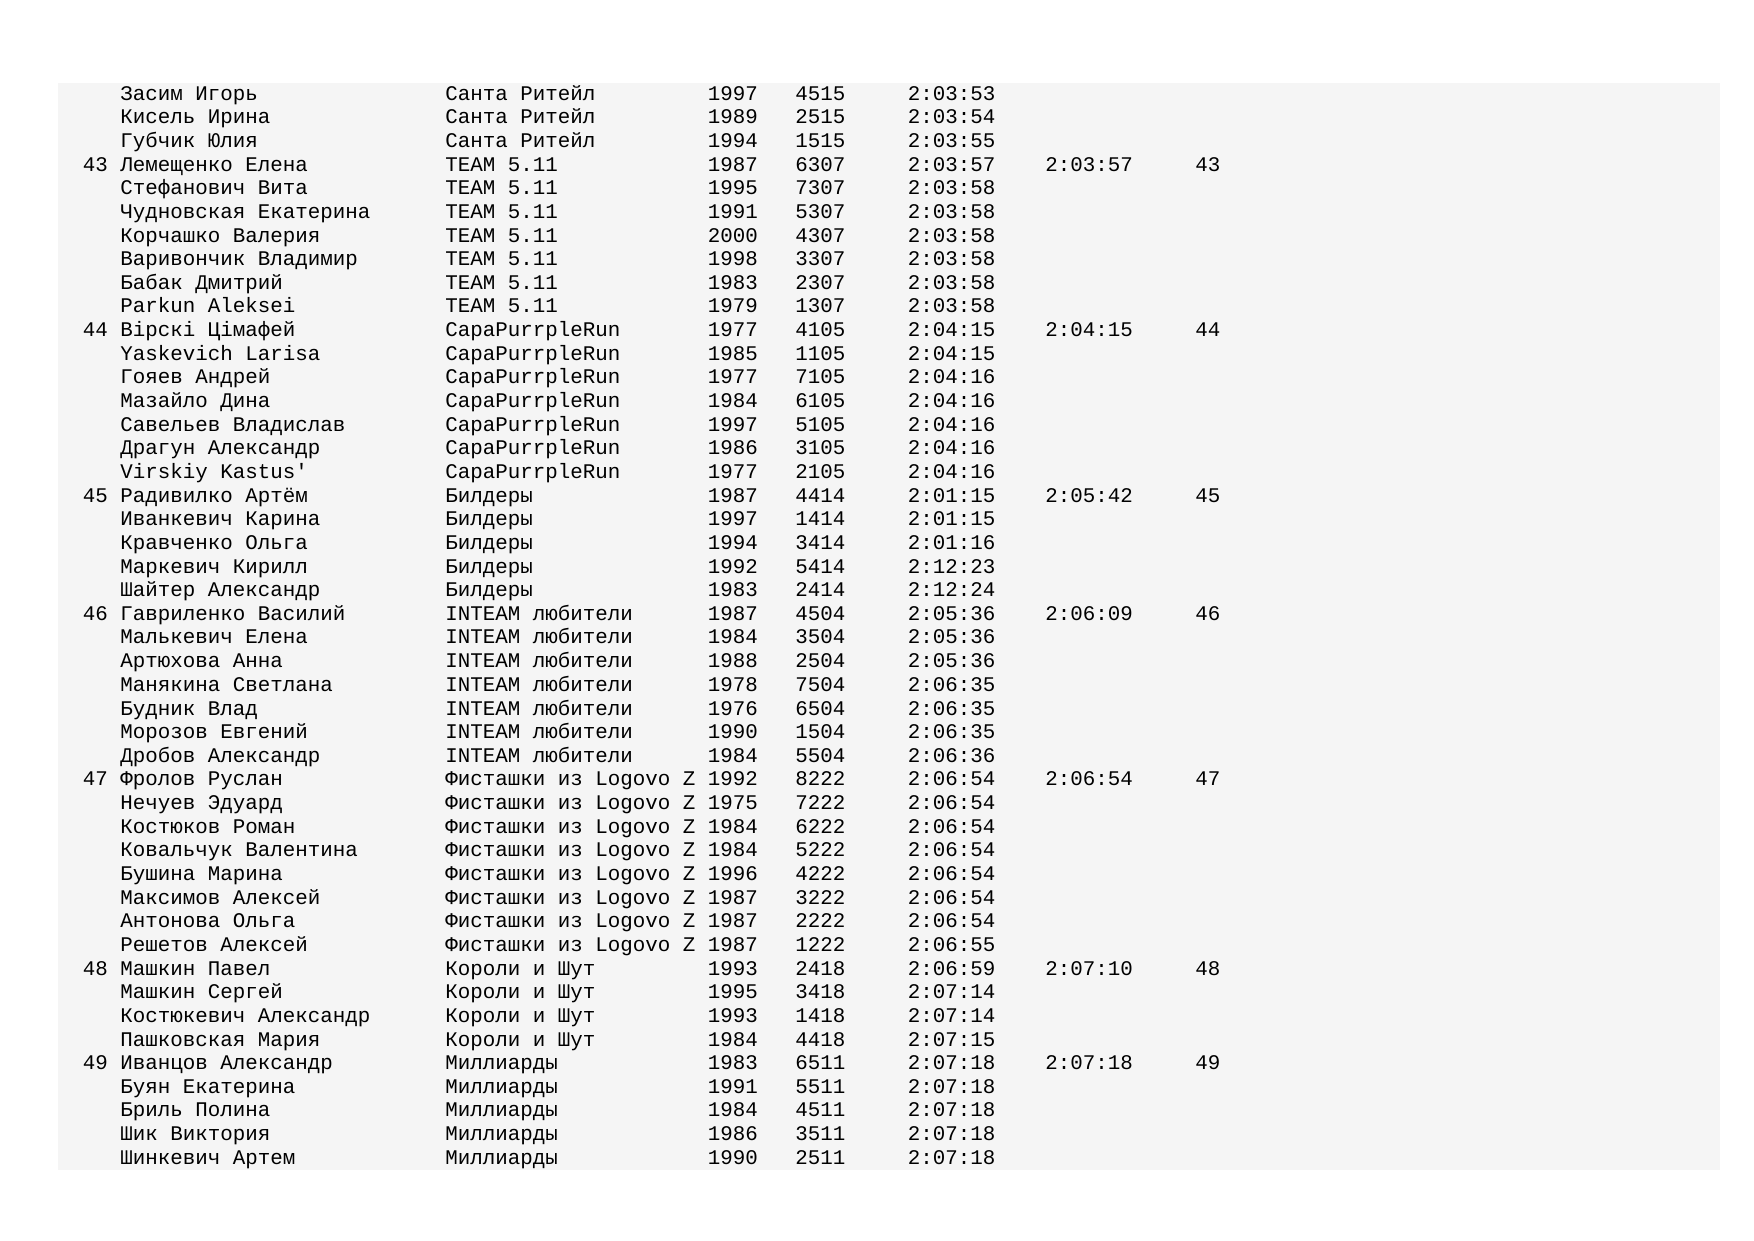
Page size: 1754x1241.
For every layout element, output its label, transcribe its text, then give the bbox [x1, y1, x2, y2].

text Кисель Ирина Санта Ритейл 1989 2515 2:03:54 [58, 106, 1720, 130]
text Малькевич Елена INTEAM любители 1984 3504 2:05:36 [58, 627, 1720, 650]
text Нечуев Эдуард Фисташки из Logovo Z 1975 7222 2:06:54 [58, 792, 1720, 816]
text Мазайло Дина CapaPurrpleRun 1984 6105 2:04:16 [58, 390, 1720, 414]
text Шайтер Александр Билдеры 1983 2414 2:12:24 [58, 579, 1720, 603]
text Драгун Александр CapaPurrpleRun 1986 3105 2:04:16 [58, 437, 1720, 461]
text Буян Екатерина Миллиарды 1991 5511 2:07:18 [58, 1076, 1720, 1099]
text Гояев Андрей CapaPurrpleRun 1977 7105 2:04:16 [58, 366, 1720, 390]
text Савельев Владислав CapaPurrpleRun 1997 5105 2:04:16 [58, 414, 1720, 437]
text Машкин Сергей Короли и Шут 1995 3418 2:07:14 [58, 981, 1720, 1005]
text Шик Виктория Миллиарды 1986 3511 2:07:18 [58, 1123, 1720, 1147]
text Чудновская Екатерина TEAM 5.11 1991 5307 2:03:58 [58, 201, 1720, 224]
text Маркевич Кирилл Билдеры 1992 5414 2:12:23 [58, 556, 1720, 579]
text 43 Лемещенко Елена TEAM 5.11 1987 6307 2:03:57 2:03:57 43 [58, 154, 1720, 177]
text Костюков Роман Фисташки из Logovo Z 1984 6222 2:06:54 [58, 816, 1720, 839]
text Parkun Aleksei TEAM 5.11 1979 1307 2:03:58 [58, 296, 1720, 319]
text Иванкевич Карина Билдеры 1997 1414 2:01:15 [58, 508, 1720, 532]
text Манякина Светлана INTEAM любители 1978 7504 2:06:35 [58, 674, 1720, 697]
text Максимов Алексей Фисташки из Logovo Z 1987 3222 2:06:54 [58, 887, 1720, 910]
text Антонова Ольга Фисташки из Logovo Z 1987 2222 2:06:54 [58, 910, 1720, 934]
text 45 Радивилко Артём Билдеры 1987 4414 2:01:15 2:05:42 45 [58, 485, 1720, 508]
text Стефанович Вита TEAM 5.11 1995 7307 2:03:58 [58, 177, 1720, 201]
text Губчик Юлия Санта Ритейл 1994 1515 2:03:55 [58, 130, 1720, 154]
text Шинкевич Артем Миллиарды 1990 2511 2:07:18 [58, 1147, 1720, 1170]
text 46 Гавриленко Василий INTEAM любители 1987 4504 2:05:36 2:06:09 46 [58, 603, 1720, 627]
text Костюкевич Александр Короли и Шут 1993 1418 2:07:14 [58, 1005, 1720, 1028]
text Кравченко Ольга Билдеры 1994 3414 2:01:16 [58, 532, 1720, 556]
text Корчашко Валерия TEAM 5.11 2000 4307 2:03:58 [58, 224, 1720, 248]
text 44 Вiрскi Цімафей CapaPurrpleRun 1977 4105 2:04:15 2:04:15 44 [58, 319, 1720, 343]
text Бриль Полина Миллиарды 1984 4511 2:07:18 [58, 1099, 1720, 1123]
text 47 Фролов Руслан Фисташки из Logovo Z 1992 8222 2:06:54 2:06:54 47 [58, 768, 1720, 792]
text Артюхова Анна INTEAM любители 1988 2504 2:05:36 [58, 650, 1720, 674]
text Решетов Алексей Фисташки из Logovo Z 1987 1222 2:06:55 [58, 934, 1720, 958]
text Бабак Дмитрий TEAM 5.11 1983 2307 2:03:58 [58, 272, 1720, 296]
text Бушина Марина Фисташки из Logovo Z 1996 4222 2:06:54 [58, 863, 1720, 887]
text Морозов Евгений INTEAM любители 1990 1504 2:06:35 [58, 721, 1720, 745]
text 49 Иванцов Александр Миллиарды 1983 6511 2:07:18 2:07:18 49 [58, 1052, 1720, 1076]
text Дробов Александр INTEAM любители 1984 5504 2:06:36 [58, 745, 1720, 768]
text Ковальчук Валентина Фисташки из Logovo Z 1984 5222 2:06:54 [58, 839, 1720, 863]
text 48 Машкин Павел Короли и Шут 1993 2418 2:06:59 2:07:10 48 [58, 958, 1720, 981]
text Yaskevich Larisa CapaPurrpleRun 1985 1105 2:04:15 [58, 343, 1720, 366]
text Пашковская Мария Короли и Шут 1984 4418 2:07:15 [58, 1028, 1720, 1052]
text Засим Игорь Санта Ритейл 1997 4515 2:03:53 [58, 83, 1720, 106]
text Будник Влад INTEAM любители 1976 6504 2:06:35 [58, 697, 1720, 721]
text Варивончик Владимир TEAM 5.11 1998 3307 2:03:58 [58, 248, 1720, 272]
text Virskiy Kastus' CapaPurrpleRun 1977 2105 2:04:16 [58, 461, 1720, 485]
